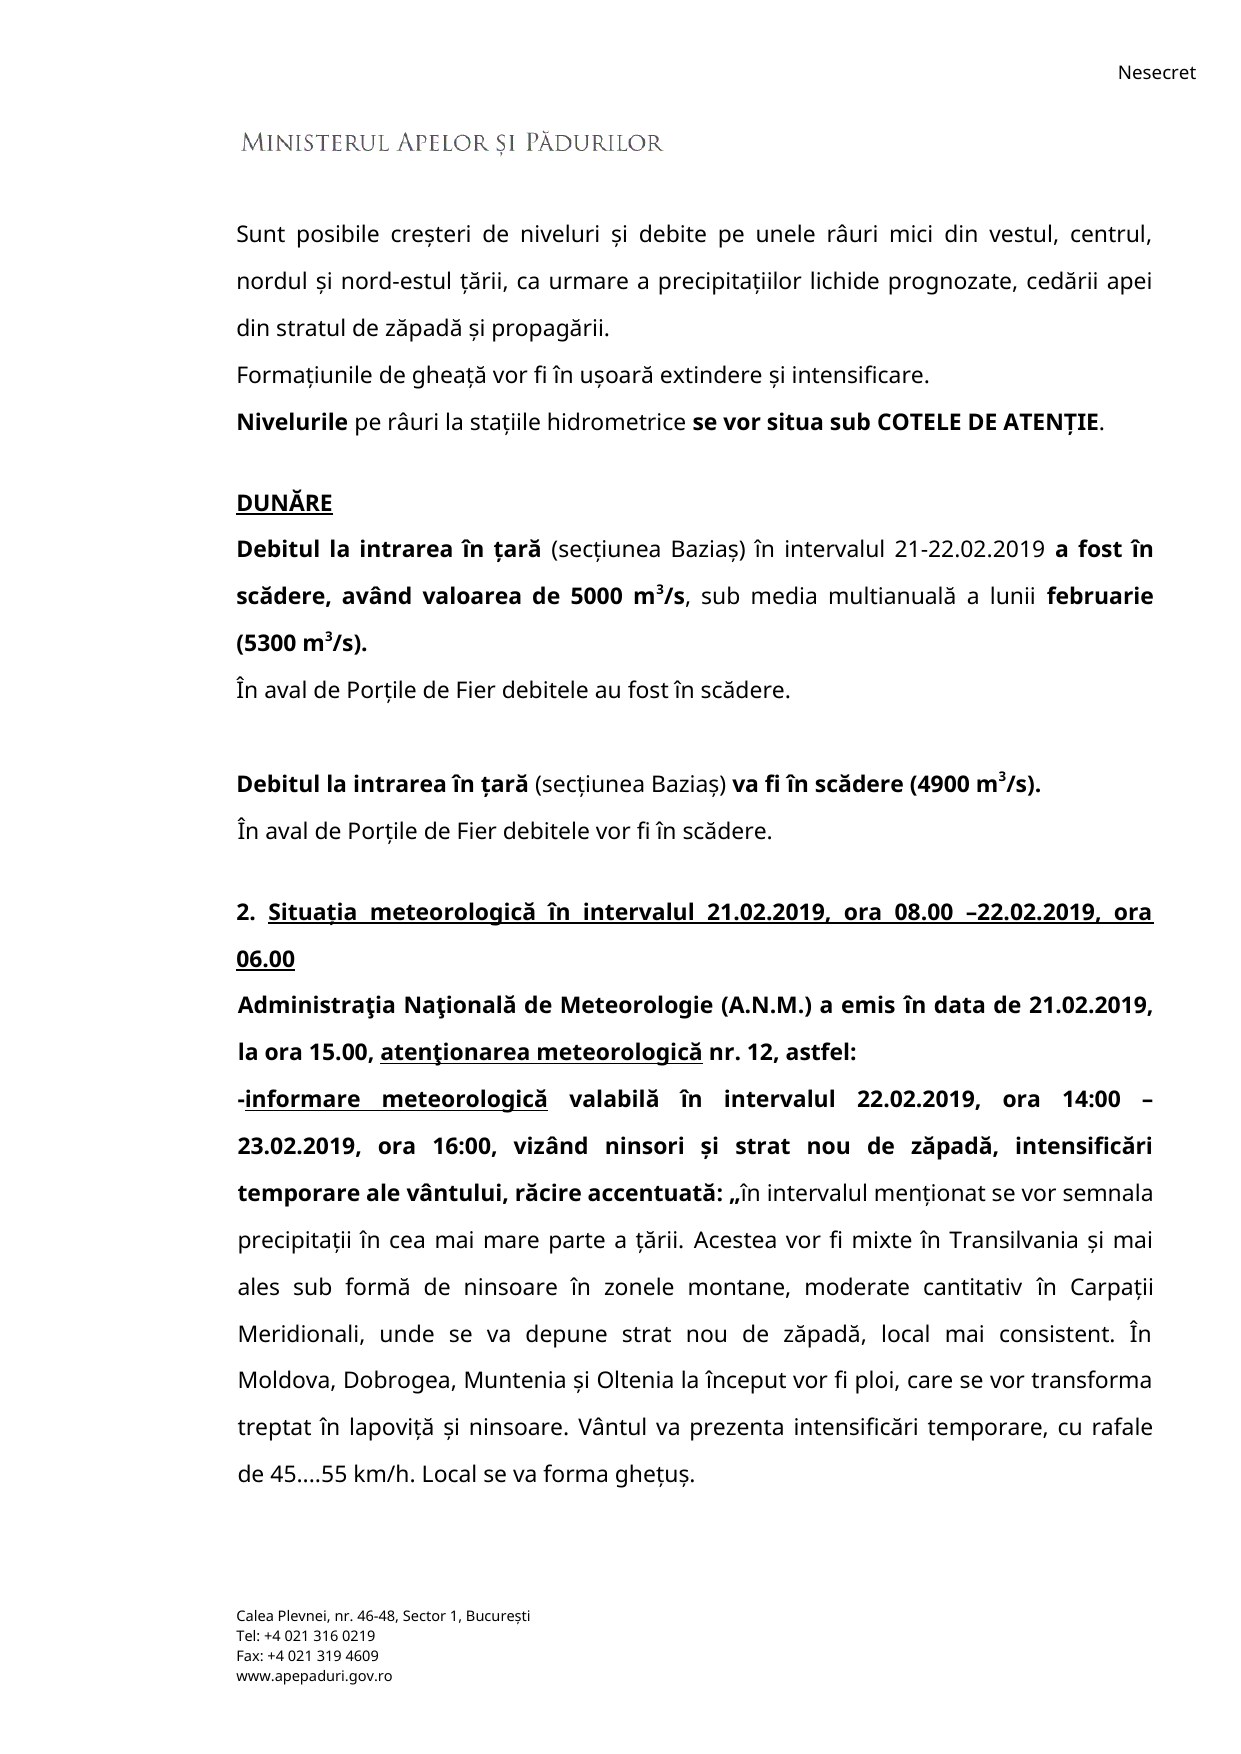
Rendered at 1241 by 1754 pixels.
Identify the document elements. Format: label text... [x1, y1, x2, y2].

text Nivelurile pe râuri la stațiile hidrometrice se vor situa sub COTELE DE ATENȚIE. [236, 406, 1154, 437]
text -informare meteorologică valabilă în intervalul 22.02.2019, ora 14:00 – 23.02.2019, ora 16:00, vizând ninsori și strat nou de zăpadă, intensificări temporare ale vântului, răcire accentuată: „în intervalul menționat se vor semnala precipitații în cea mai mare parte a țării. Acestea vor fi mixte în Transilvania și mai ales sub formă de ninsoare în zonele montane, moderate cantitativ în Carpații Meridionali, unde se va depune strat nou de zăpadă, local mai consistent. În Moldova, Dobrogea, Muntenia și Oltenia la început vor fi ploi, care se vor transforma treptat în lapoviță și ninsoare. Vântul va prezenta intensificări temporare, cu rafale de 45....55 km/h. Local se va forma ghețuș. [237, 1083, 1154, 1489]
text 2. Situaţia meteorologică în intervalul 21.02.2019, ora 08.00 –22.02.2019, ora 06.00 [236, 896, 1154, 974]
text Debitul la intrarea în ţară (secţiunea Baziaş) va fi în scădere (4900 m3/s). [236, 768, 1154, 799]
text Debitul la intrarea în ţară (secţiunea Baziaş) în intervalul 21-22.02.2019 a fost în scădere, având valoarea de 5000 m3/s, sub media multianuală a lunii februarie (5300 m3/s). [236, 533, 1154, 658]
text În aval de Porţile de Fier debitele au fost în scădere. [161, 674, 1154, 705]
text Formațiunile de gheață vor fi în uşoară extindere şi intensificare. [236, 359, 1154, 390]
text În aval de Porţile de Fier debitele vor fi în scădere. [237, 815, 1154, 846]
text Administraţia Naţională de Meteorologie (A.N.M.) a emis în data de 21.02.2019, la ora 15.00, atenţionarea meteorologică nr. 12, astfel: [238, 989, 1154, 1067]
text DUNĂRE [236, 487, 1154, 518]
picture [236, 84, 668, 202]
text Sunt posibile creșteri de niveluri și debite pe unele râuri mici din vestul, centrul, nordul și nord-estul țării, ca urmare a precipitațiilor lichide prognozate, cedării apei din stratul de zăpadă și propagării. [236, 218, 1154, 343]
